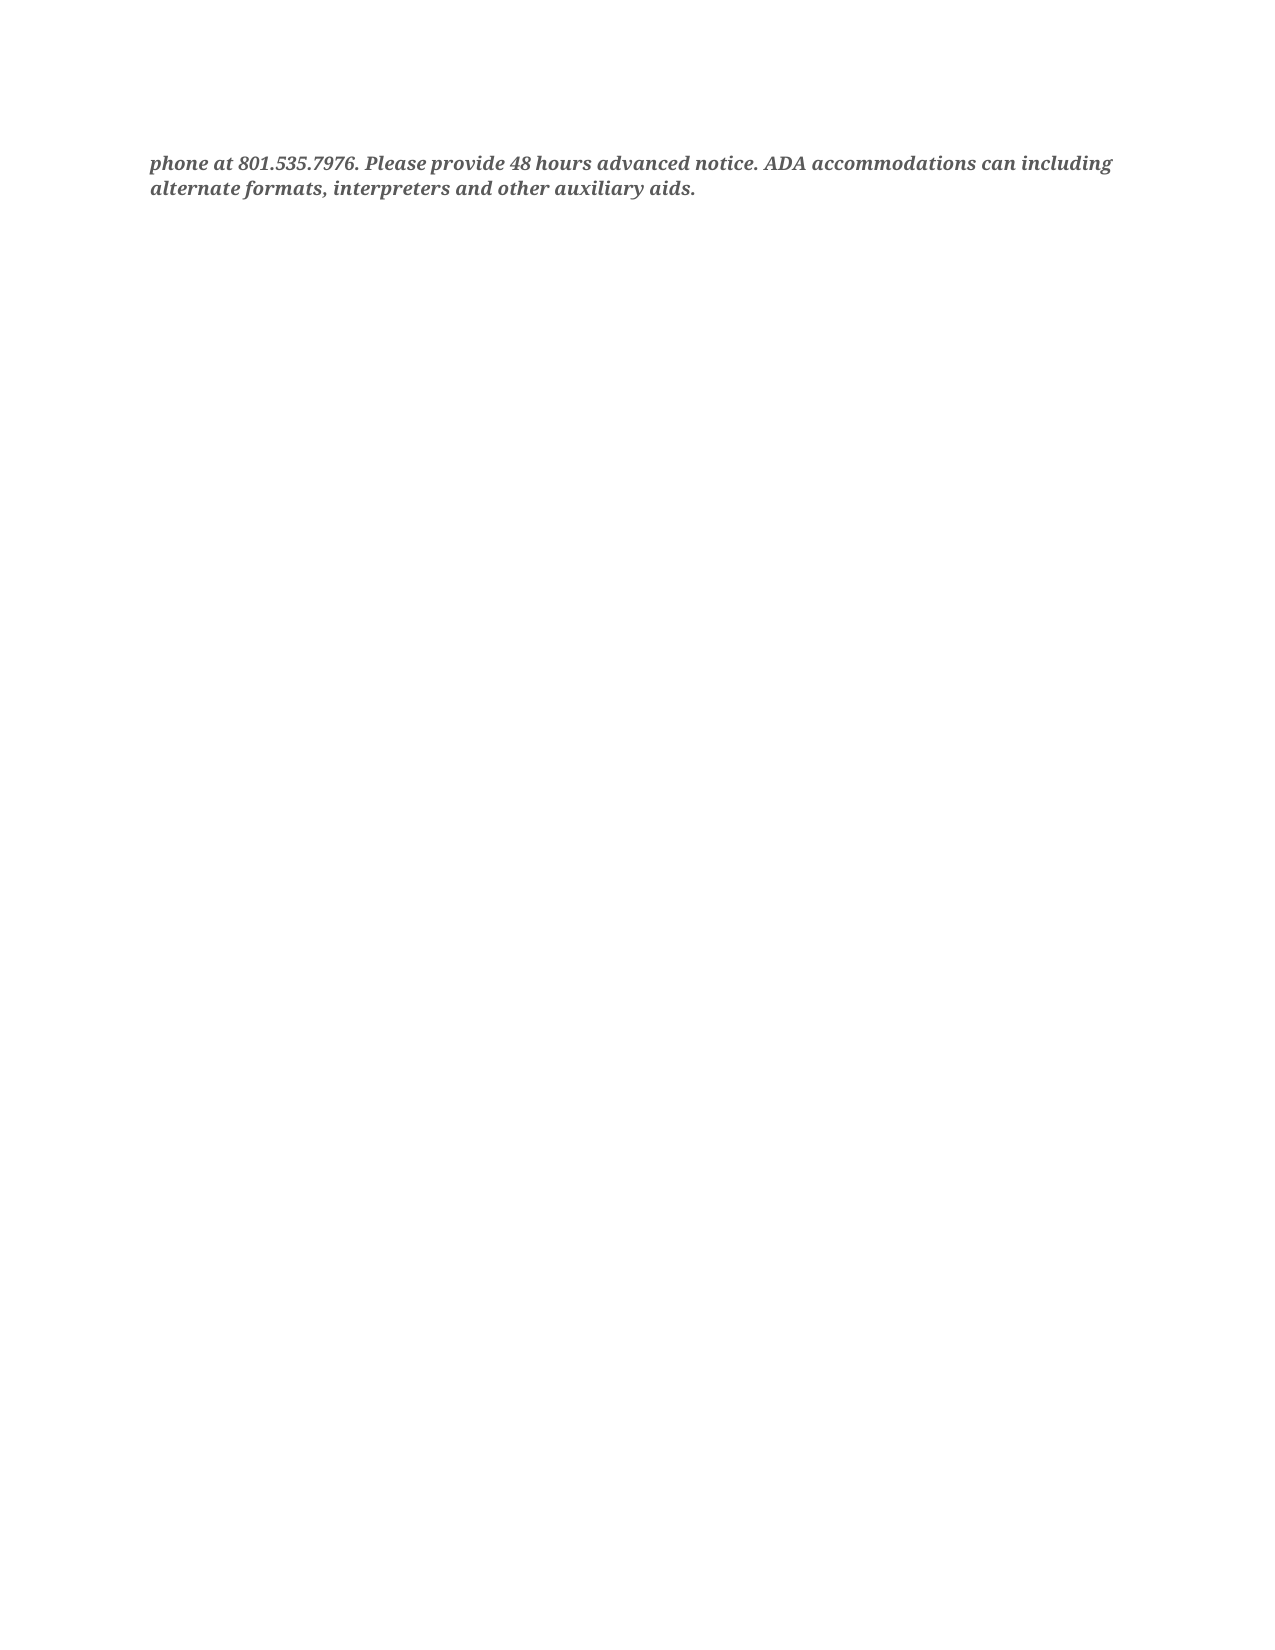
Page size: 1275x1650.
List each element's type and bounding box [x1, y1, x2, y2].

text [150, 150, 1125, 201]
